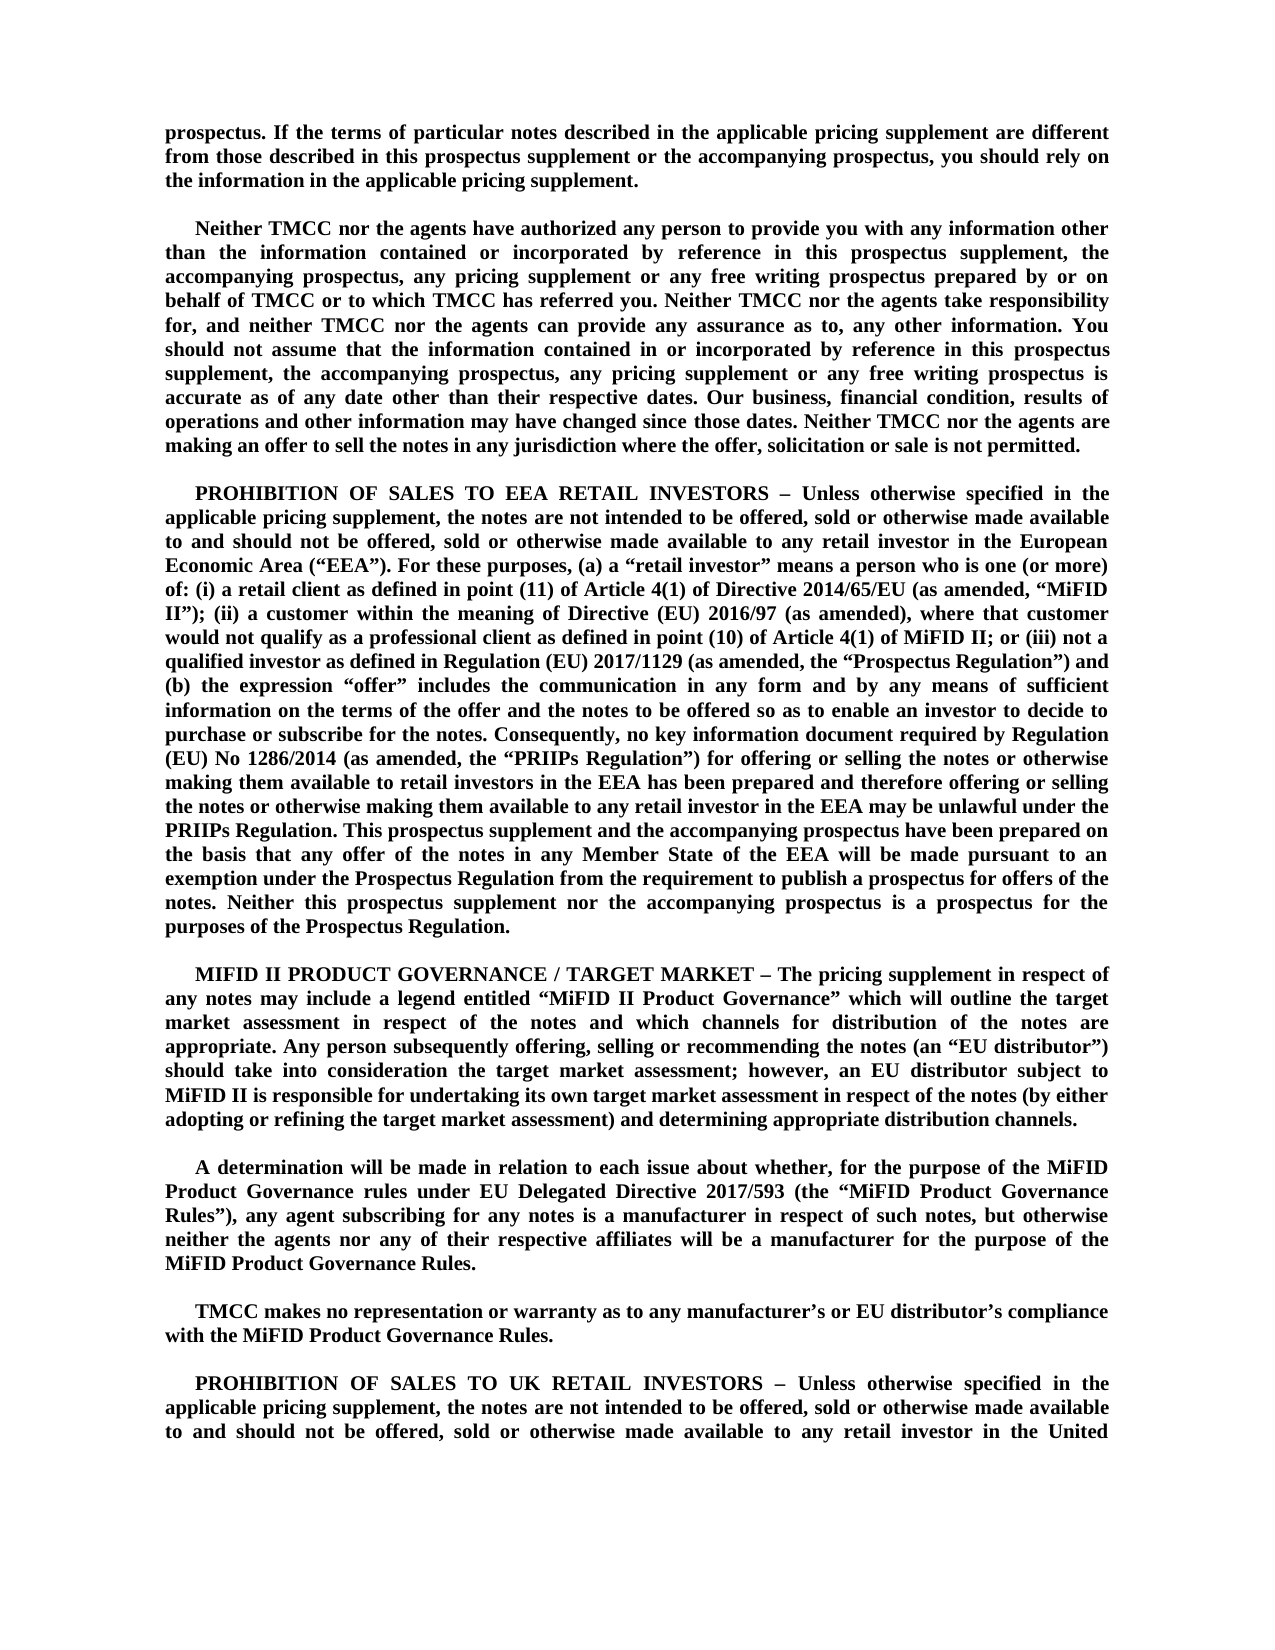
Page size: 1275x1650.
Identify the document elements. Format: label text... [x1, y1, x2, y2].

text MIFID II PRODUCT GOVERNANCE / TARGET MARKET – The pricing supplement in respect of any notes may include a legend entitled “MiFID II Product Governance” which will outline the target market assessment in respect of the notes and which channels for distribution of the notes are appropriate. Any person subsequently offering, selling or recommending the notes (an “EU distributor”) should take into consideration the target market assessment; however, an EU distributor subject to MiFID II is responsible for undertaking its own target market assessment in respect of the notes (by either adopting or refining the target market assessment) and determining appropriate distribution channels. [165, 962, 1110, 1131]
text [165, 1371, 1110, 1443]
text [165, 120, 1110, 192]
text A determination will be made in relation to each issue about whether, for the purpose of the MiFID Product Governance rules under EU Delegated Directive 2017/593 (the “MiFID Product Governance Rules”), any agent subscribing for any notes is a manufacturer in respect of such notes, but otherwise neither the agents nor any of their respective affiliates will be a manufacturer for the purpose of the MiFID Product Governance Rules. [165, 1155, 1110, 1275]
text Neither TMCC nor the agents have authorized any person to provide you with any information other than the information contained or incorporated by reference in this prospectus supplement, the accompanying prospectus, any pricing supplement or any free writing prospectus prepared by or on behalf of TMCC or to which TMCC has referred you. Neither TMCC nor the agents take responsibility for, and neither TMCC nor the agents can provide any assurance as to, any other information. You should not assume that the information contained in or incorporated by reference in this prospectus supplement, the accompanying prospectus, any pricing supplement or any free writing prospectus is accurate as of any date other than their respective dates. Our business, financial condition, results of operations and other information may have changed since those dates. Neither TMCC nor the agents are making an offer to sell the notes in any jurisdiction where the offer, solicitation or sale is not permitted. [165, 216, 1110, 457]
text PROHIBITION OF SALES TO EEA RETAIL INVESTORS – Unless otherwise specified in the applicable pricing supplement, the notes are not intended to be offered, sold or otherwise made available to and should not be offered, sold or otherwise made available to any retail investor in the European Economic Area (“EEA”). For these purposes, (a) a “retail investor” means a person who is one (or more) of: (i) a retail client as defined in point (11) of Article 4(1) of Directive 2014/65/EU (as amended, “MiFID II”); (ii) a customer within the meaning of Directive (EU) 2016/97 (as amended), where that customer would not qualify as a professional client as defined in point (10) of Article 4(1) of MiFID II; or (iii) not a qualified investor as defined in Regulation (EU) 2017/1129 (as amended, the “Prospectus Regulation”) and (b) the expression “offer” includes the communication in any form and by any means of sufficient information on the terms of the offer and the notes to be offered so as to enable an investor to decide to purchase or subscribe for the notes. Consequently, no key information document required by Regulation (EU) No 1286/2014 (as amended, the “PRIIPs Regulation”) for offering or selling the notes or otherwise making them available to retail investors in the EEA has been prepared and therefore offering or selling the notes or otherwise making them available to any retail investor in the EEA may be unlawful under the PRIIPs Regulation. This prospectus supplement and the accompanying prospectus have been prepared on the basis that any offer of the notes in any Member State of the EEA will be made pursuant to an exemption under the Prospectus Regulation from the requirement to publish a prospectus for offers of the notes. Neither this prospectus supplement nor the accompanying prospectus is a prospectus for the purposes of the Prospectus Regulation. [165, 481, 1110, 938]
text TMCC makes no representation or warranty as to any manufacturer’s or EU distributor’s compliance with the MiFID Product Governance Rules. [165, 1299, 1110, 1347]
